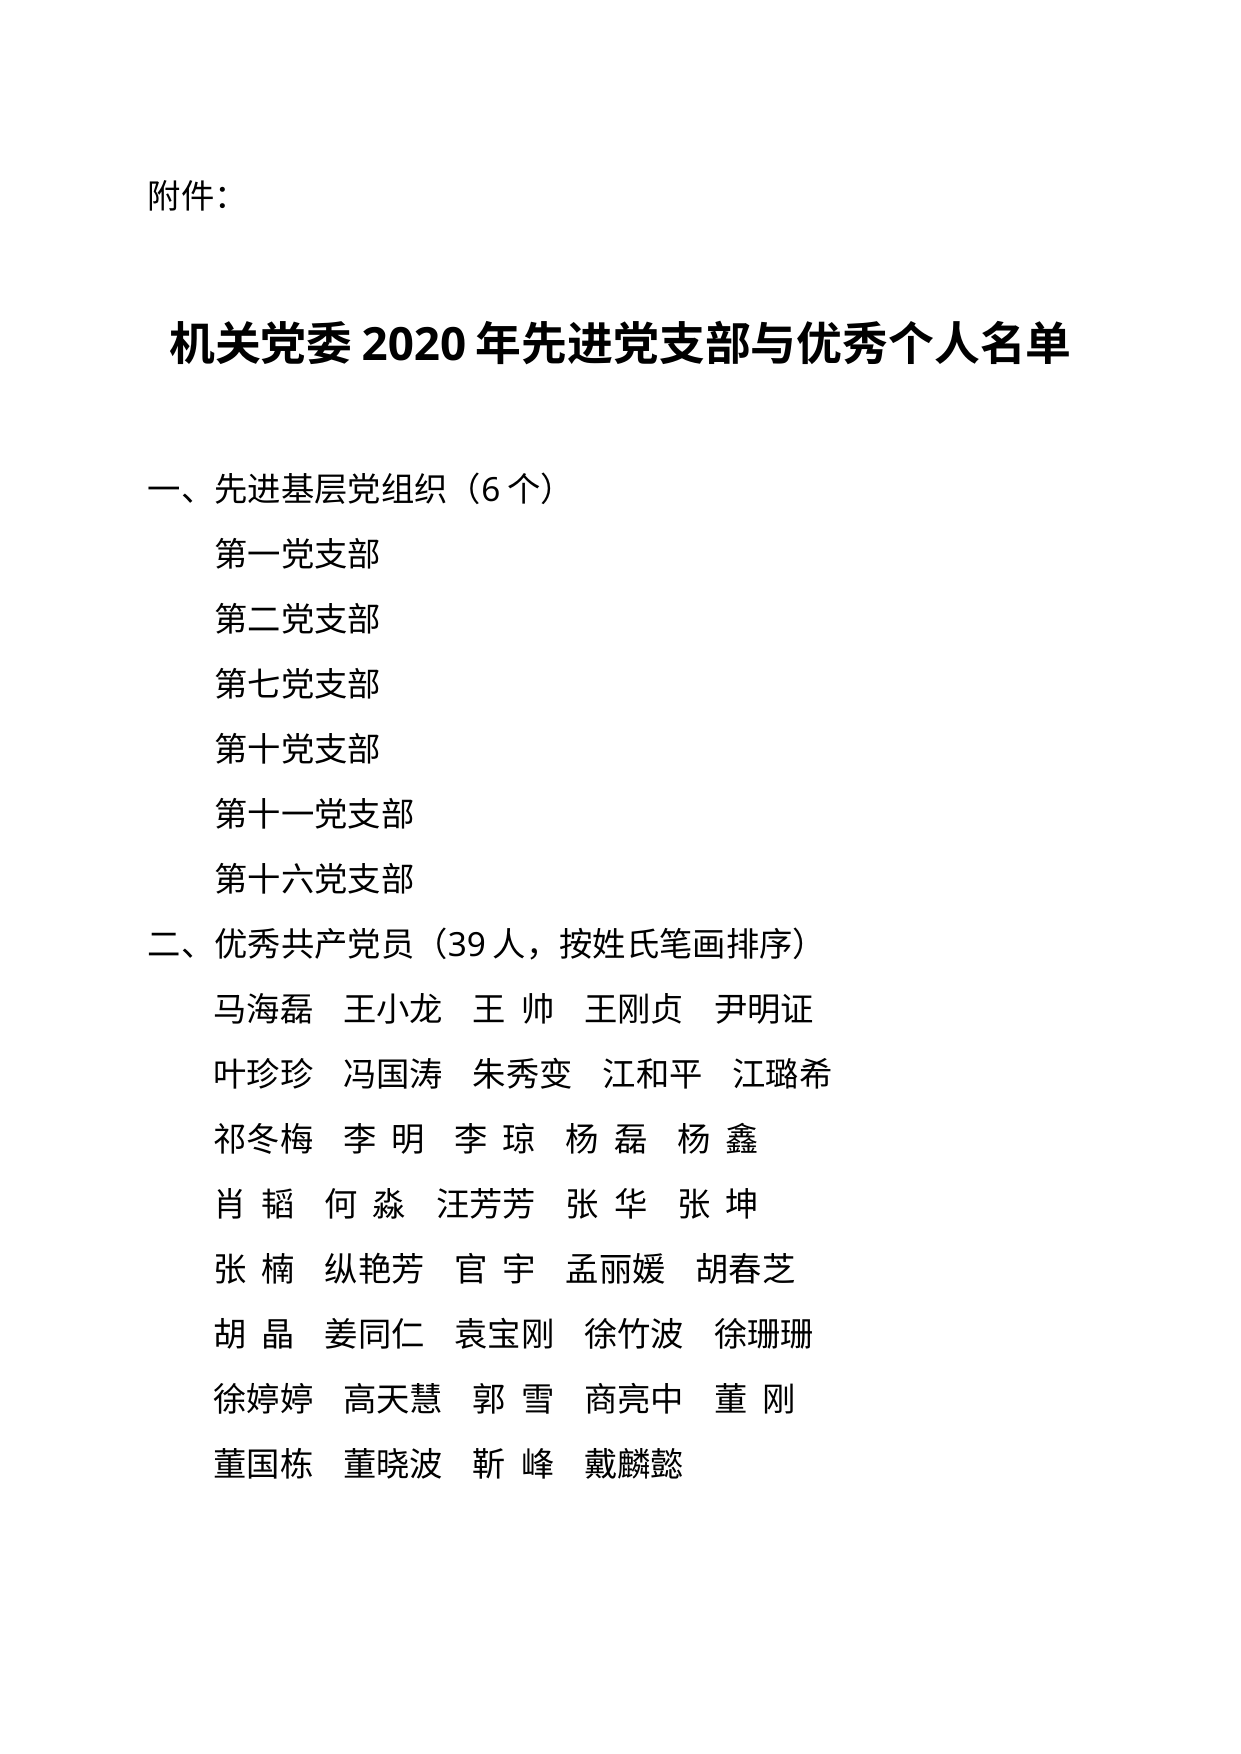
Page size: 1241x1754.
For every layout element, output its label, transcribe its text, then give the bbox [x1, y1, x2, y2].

text 张 楠 纵艳芳 官 宇 孟丽媛 胡春芝 [148, 1234, 1092, 1299]
text 第十党支部 [148, 714, 1092, 779]
text 一、先进基层党组织（6个） [148, 454, 1092, 519]
text 机关党委2020年先进党支部与优秀个人名单 [148, 292, 1092, 389]
text 第一党支部 [148, 519, 1092, 584]
text 马海磊 王小龙 王 帅 王刚贞 尹明证 [148, 974, 1092, 1039]
text 二、优秀共产党员（39人，按姓氏笔画排序） [148, 909, 1092, 974]
text 董国栋 董晓波 靳 峰 戴麟懿 [148, 1429, 1092, 1494]
text 第十六党支部 [148, 844, 1092, 909]
text 胡 晶 姜同仁 袁宝刚 徐竹波 徐珊珊 [148, 1299, 1092, 1364]
text 第二党支部 [148, 584, 1092, 649]
text 肖 韬 何 淼 汪芳芳 张 华 张 坤 [148, 1169, 1092, 1234]
text 附件： [148, 162, 1092, 227]
text 徐婷婷 高天慧 郭 雪 商亮中 董 刚 [148, 1364, 1092, 1429]
text 祁冬梅 李 明 李 琼 杨 磊 杨 鑫 [148, 1104, 1092, 1169]
text 第十一党支部 [148, 779, 1092, 844]
text 叶珍珍 冯国涛 朱秀变 江和平 江璐希 [148, 1039, 1092, 1104]
text 第七党支部 [148, 649, 1092, 714]
